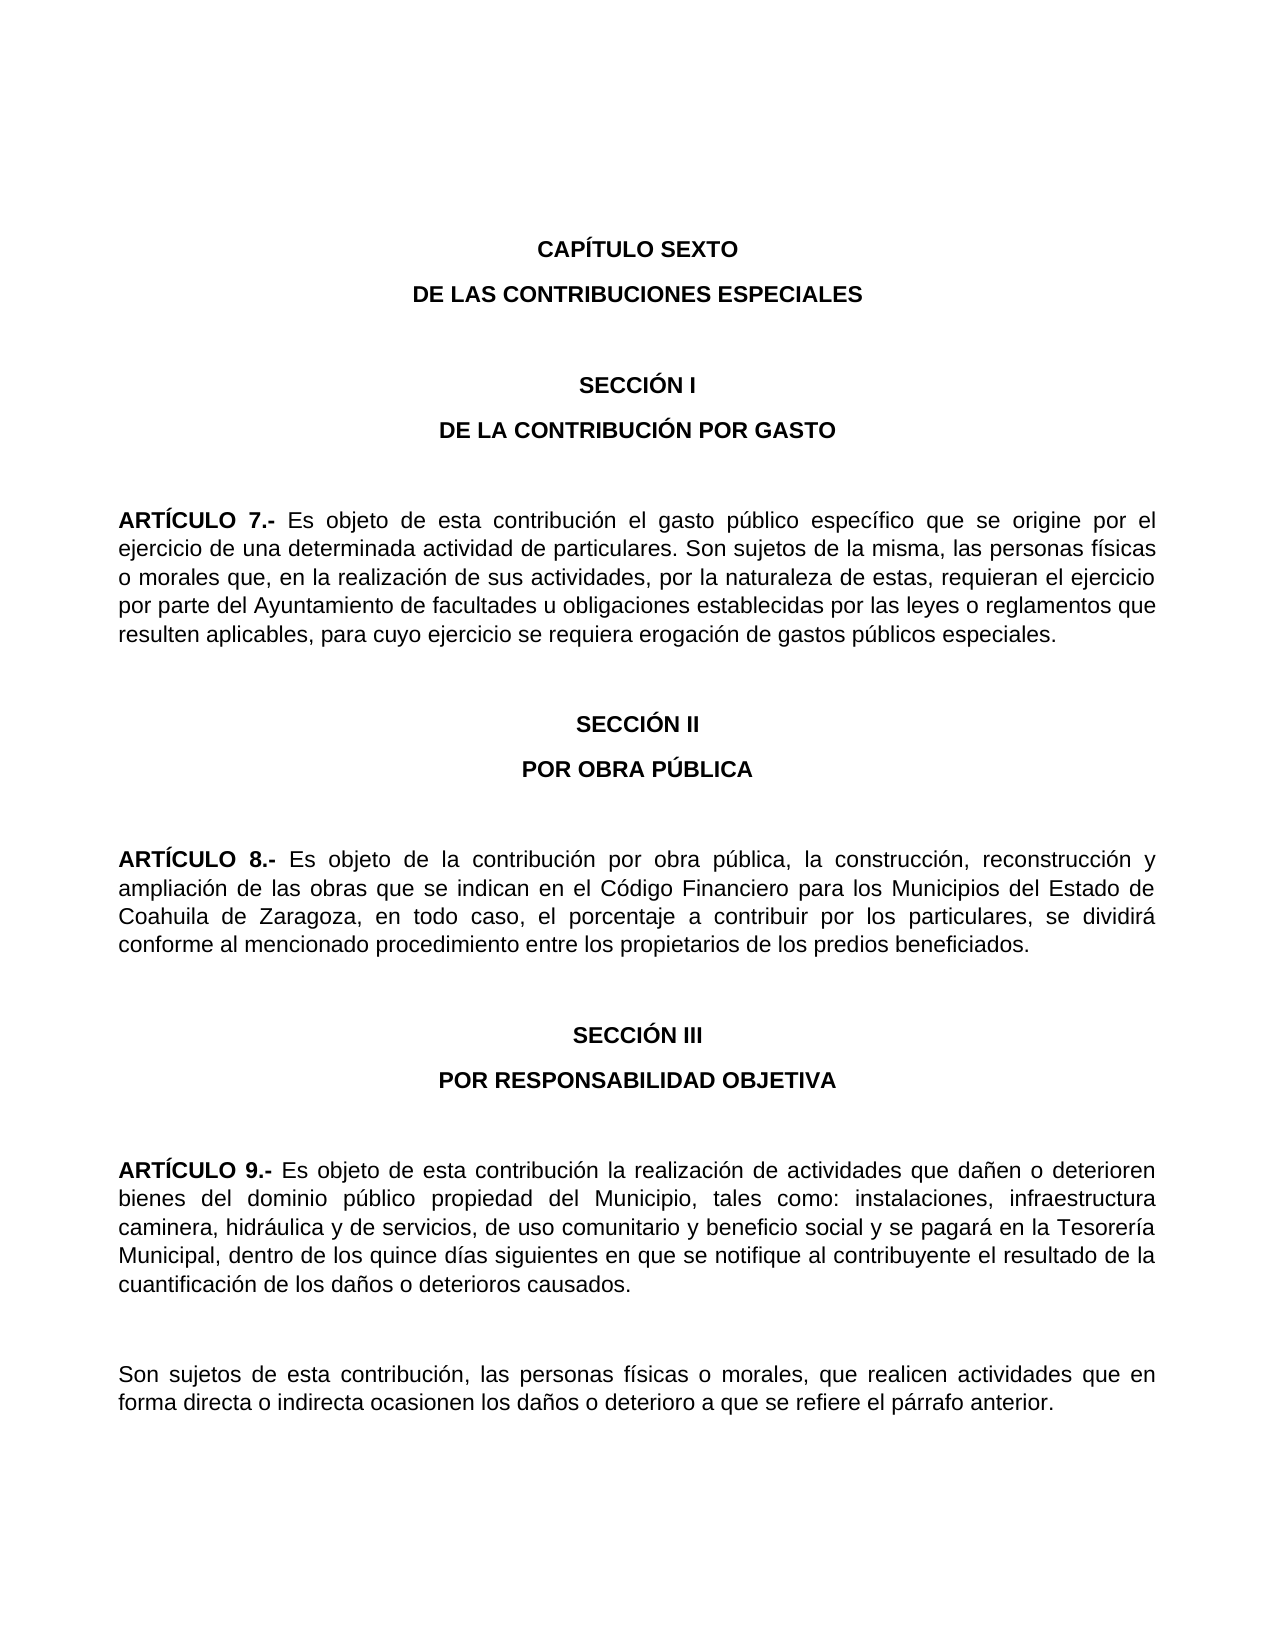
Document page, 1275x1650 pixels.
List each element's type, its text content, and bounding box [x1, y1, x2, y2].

text DE LA CONTRIBUCIÓN POR GASTO [118, 417, 1157, 443]
text CAPÍTULO SEXTO [118, 236, 1157, 263]
text DE LAS CONTRIBUCIONES ESPECIALES [118, 281, 1157, 308]
text SECCIÓN I [118, 372, 1157, 398]
text SECCIÓN II [118, 711, 1157, 737]
text ARTÍCULO 8.- Es objeto de la contribución por obra pública, la construcción, reconstrucción y ampliación de las obras que se indican en el Código Financiero para los Municipios del Estado de Coahuila de Zaragoza, en todo caso, el porcentaje a contribuir por los particulares, se dividirá conforme al mencionado procedimiento entre los propietarios de los predios beneficiados. [118, 846, 1157, 958]
text ARTÍCULO 7.- Es objeto de esta contribución el gasto público específico que se origine por el ejercicio de una determinada actividad de particulares. Son sujetos de la misma, las personas físicas o morales que, en la realización de sus actividades, por la naturaleza de estas, requieran el ejercicio por parte del Ayuntamiento de facultades u obligaciones establecidas por las leyes o reglamentos que resulten aplicables, para cuyo ejercicio se requiera erogación de gastos públicos especiales. [118, 507, 1157, 647]
text Son sujetos de esta contribución, las personas físicas o morales, que realicen actividades que en forma directa o indirecta ocasionen los daños o deterioro a que se refiere el párrafo anterior. [118, 1361, 1157, 1416]
text POR OBRA PÚBLICA [118, 756, 1157, 782]
text POR RESPONSABILIDAD OBJETIVA [118, 1067, 1157, 1093]
text ARTÍCULO 9.- Es objeto de esta contribución la realización de actividades que dañen o deterioren bienes del dominio público propiedad del Municipio, tales como: instalaciones, infraestructura caminera, hidráulica y de servicios, de uso comunitario y beneficio social y se pagará en la Tesorería Municipal, dentro de los quince días siguientes en que se notifique al contribuyente el resultado de la cuantificación de los daños o deterioros causados. [118, 1157, 1157, 1297]
text SECCIÓN III [118, 1022, 1157, 1048]
